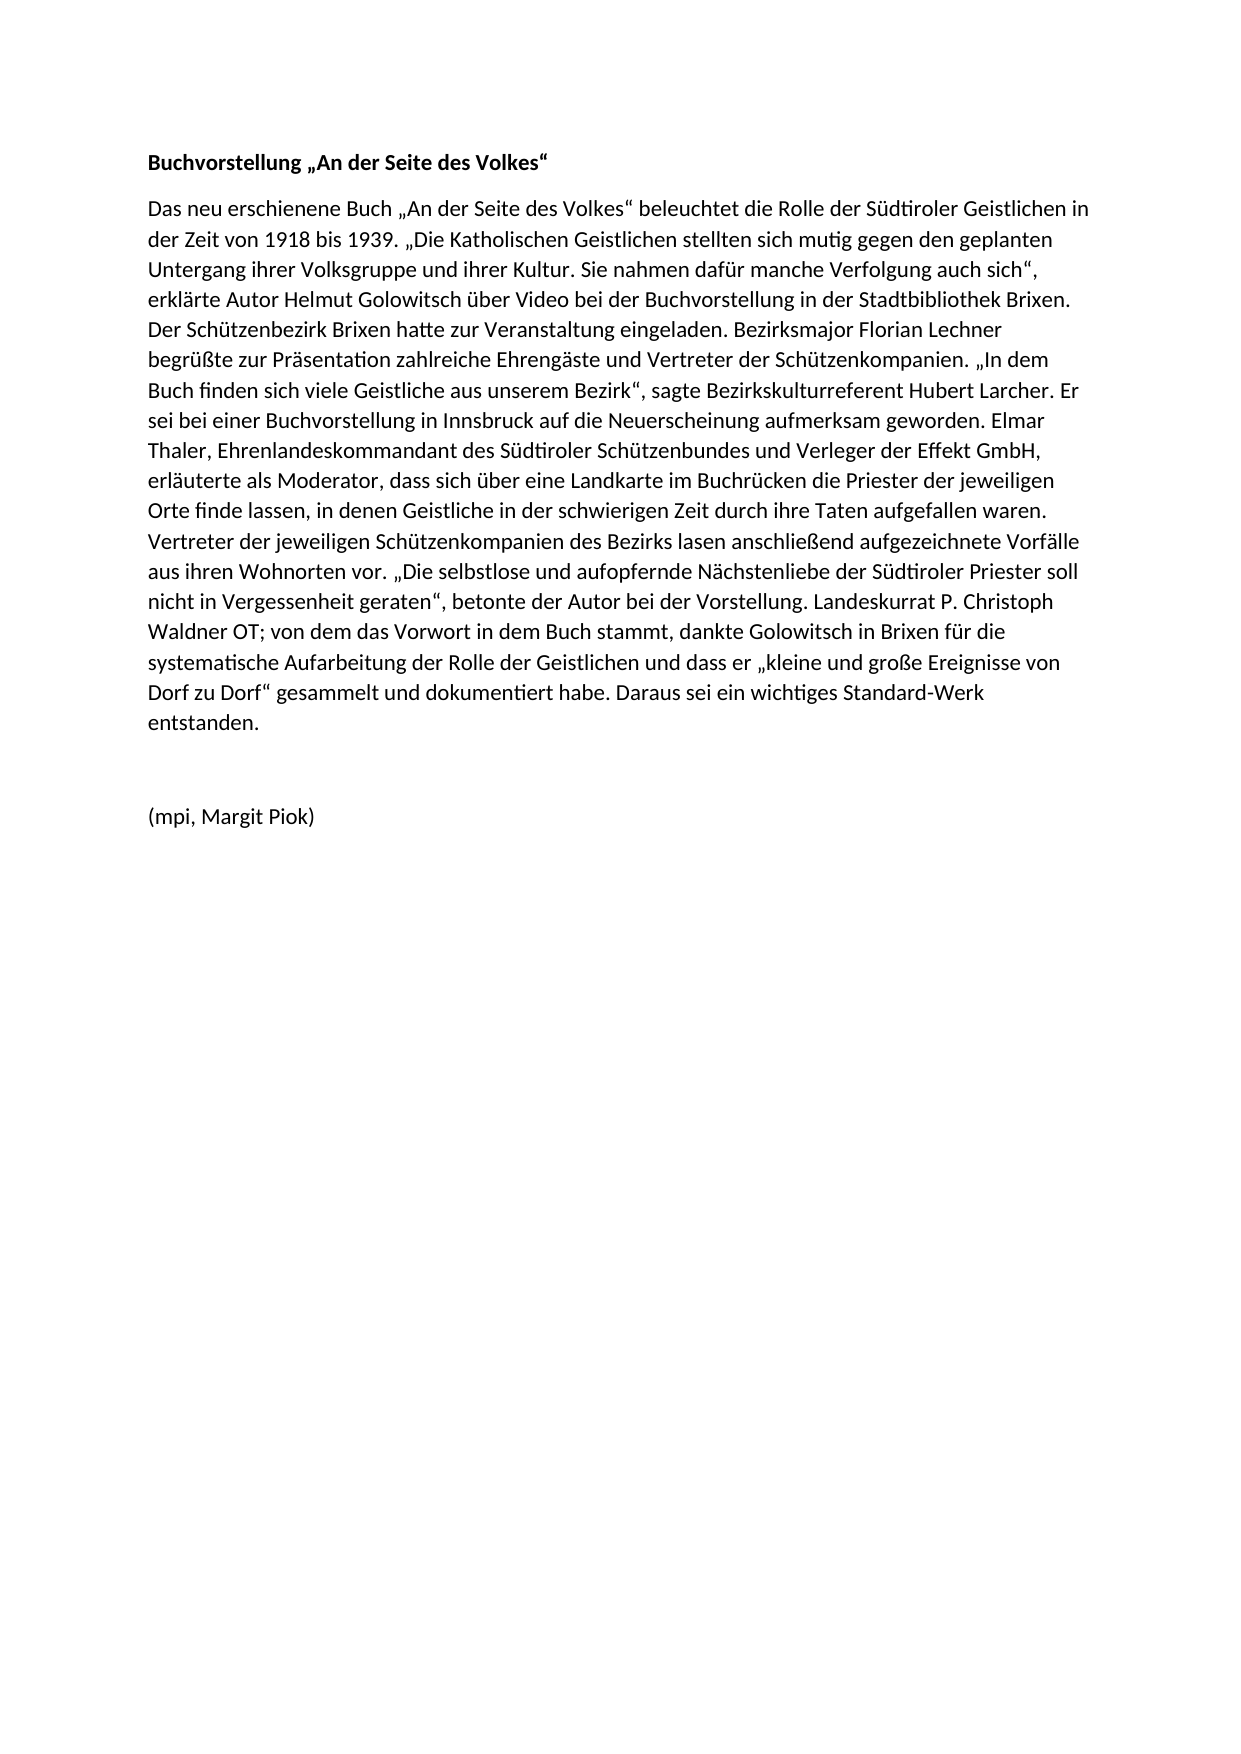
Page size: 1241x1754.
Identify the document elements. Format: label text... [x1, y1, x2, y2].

text Das neu erschienene Buch „An der Seite des Volkes“ beleuchtet die Rolle der Südtiroler Geistlichen in der Zeit von 1918 bis 1939. „Die Katholischen Geistlichen stellten sich mutig gegen den geplanten Untergang ihrer Volksgruppe und ihrer Kultur. Sie nahmen dafür manche Verfolgung auch sich“, erklärte Autor Helmut Golowitsch über Video bei der Buchvorstellung in der Stadtbibliothek Brixen. Der Schützenbezirk Brixen hatte zur Veranstaltung eingeladen. Bezirksmajor Florian Lechner begrüßte zur Präsentation zahlreiche Ehrengäste und Vertreter der Schützenkompanien. „In dem Buch finden sich viele Geistliche aus unserem Bezirk“, sagte Bezirkskulturreferent Hubert Larcher. Er sei bei einer Buchvorstellung in Innsbruck auf die Neuerscheinung aufmerksam geworden. Elmar Thaler, Ehrenlandeskommandant des Südtiroler Schützenbundes und Verleger der Effekt GmbH, erläuterte als Moderator, dass sich über eine Landkarte im Buchrücken die Priester der jeweiligen Orte finde lassen, in denen Geistliche in der schwierigen Zeit durch ihre Taten aufgefallen waren. Vertreter der jeweiligen Schützenkompanien des Bezirks lasen anschließend aufgezeichnete Vorfälle aus ihren Wohnorten vor. „Die selbstlose und aufopfernde Nächstenliebe der Südtiroler Priester soll nicht in Vergessenheit geraten“, betonte der Autor bei der Vorstellung. Landeskurrat P. Christoph Waldner OT; von dem das Vorwort in dem Buch stammt, dankte Golowitsch in Brixen für die systematische Aufarbeitung der Rolle der Geistlichen und dass er „kleine und große Ereignisse von Dorf zu Dorf“ gesammelt und dokumentiert habe. Daraus sei ein wichtiges Standard-Werk entstanden. [148, 194, 1093, 736]
text (mpi, Margit Piok) [148, 802, 1093, 830]
text Buchvorstellung „An der Seite des Volkes“ [148, 148, 1093, 176]
